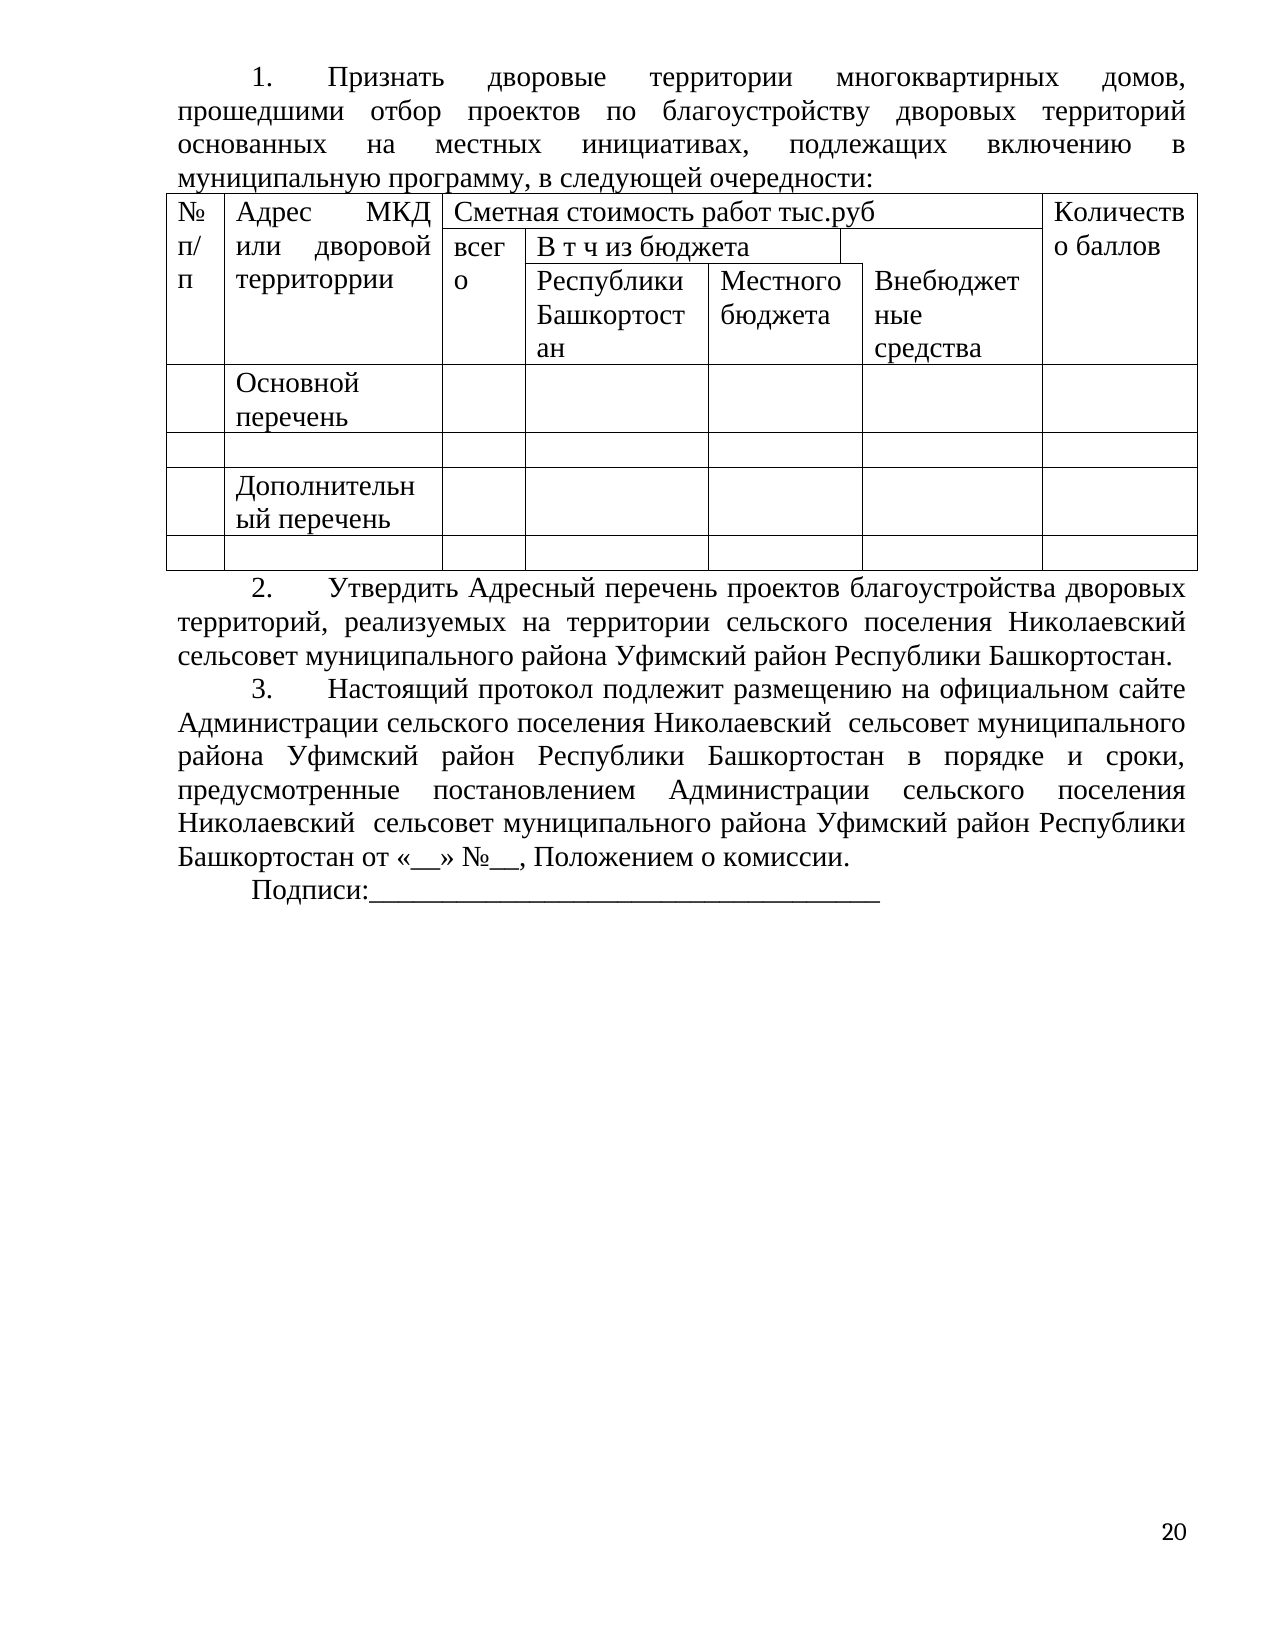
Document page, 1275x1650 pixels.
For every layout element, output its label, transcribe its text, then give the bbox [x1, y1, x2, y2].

table_cell [709, 365, 862, 432]
table_cell [167, 536, 224, 569]
table_cell [526, 536, 708, 569]
table_cell В т ч из бюджета [526, 229, 840, 262]
table_cell Местного бюджета [709, 264, 862, 364]
table_header Сметная стоимость работ тыс.руб [443, 194, 1042, 228]
table_cell [863, 536, 1042, 569]
table_cell [863, 468, 1042, 535]
table_cell [443, 365, 525, 432]
table_cell [863, 365, 1042, 432]
table_cell [709, 468, 862, 535]
text Подписи:___________________________________ [177, 872, 1186, 906]
table_cell [863, 433, 1042, 467]
table_header № п/п [167, 194, 224, 364]
table_cell [225, 536, 442, 569]
table_header Количество баллов [1043, 194, 1197, 364]
table_cell Внебюджетные средства [863, 263, 1042, 364]
table_cell [443, 468, 525, 535]
list Настоящий протокол подлежит размещению на официальном сайте Администрации сельского поселения Николаевский сельсовет муниципального района Уфимский район Республики Башкортостан в порядке и сроки, предусмотренные постановлением Администрации сельского поселения Николаевский сельсовет муниципального района Уфимский район Республики Башкортостан от «__» №__, Положением о комиссии. [177, 671, 1186, 872]
table_cell Республики Башкортостан [526, 264, 708, 364]
table_cell [167, 468, 224, 535]
table_cell [167, 433, 224, 467]
table_cell [443, 433, 525, 467]
table_cell [526, 365, 708, 432]
table_cell [526, 468, 708, 535]
table_cell [841, 229, 1042, 262]
table_cell [526, 433, 708, 467]
table_cell [443, 536, 525, 569]
list Утвердить Адресный перечень проектов благоустройства дворовых территорий, реализуемых на территории сельского поселения Николаевский сельсовет муниципального района Уфимский район Республики Башкортостан. [177, 571, 1186, 671]
table_cell [1043, 536, 1197, 569]
table_header Адрес МКД или дворовой территоррии [225, 194, 442, 364]
table_cell [1043, 468, 1197, 535]
table_cell Дополнительный перечень [225, 468, 442, 535]
table_cell [167, 365, 224, 432]
table_cell всего [443, 229, 525, 364]
table_cell [1043, 365, 1197, 432]
table_cell [1043, 433, 1197, 467]
table_cell [225, 433, 442, 467]
table_cell [709, 433, 862, 467]
table_cell [709, 536, 862, 569]
table_cell Основной перечень [225, 365, 442, 432]
list Признать дворовые территории многоквартирных домов, прошедшими отбор проектов по благоустройству дворовых территорий основанных на местных инициативах, подлежащих включению в муниципальную программу, в следующей очередности: [177, 59, 1186, 193]
